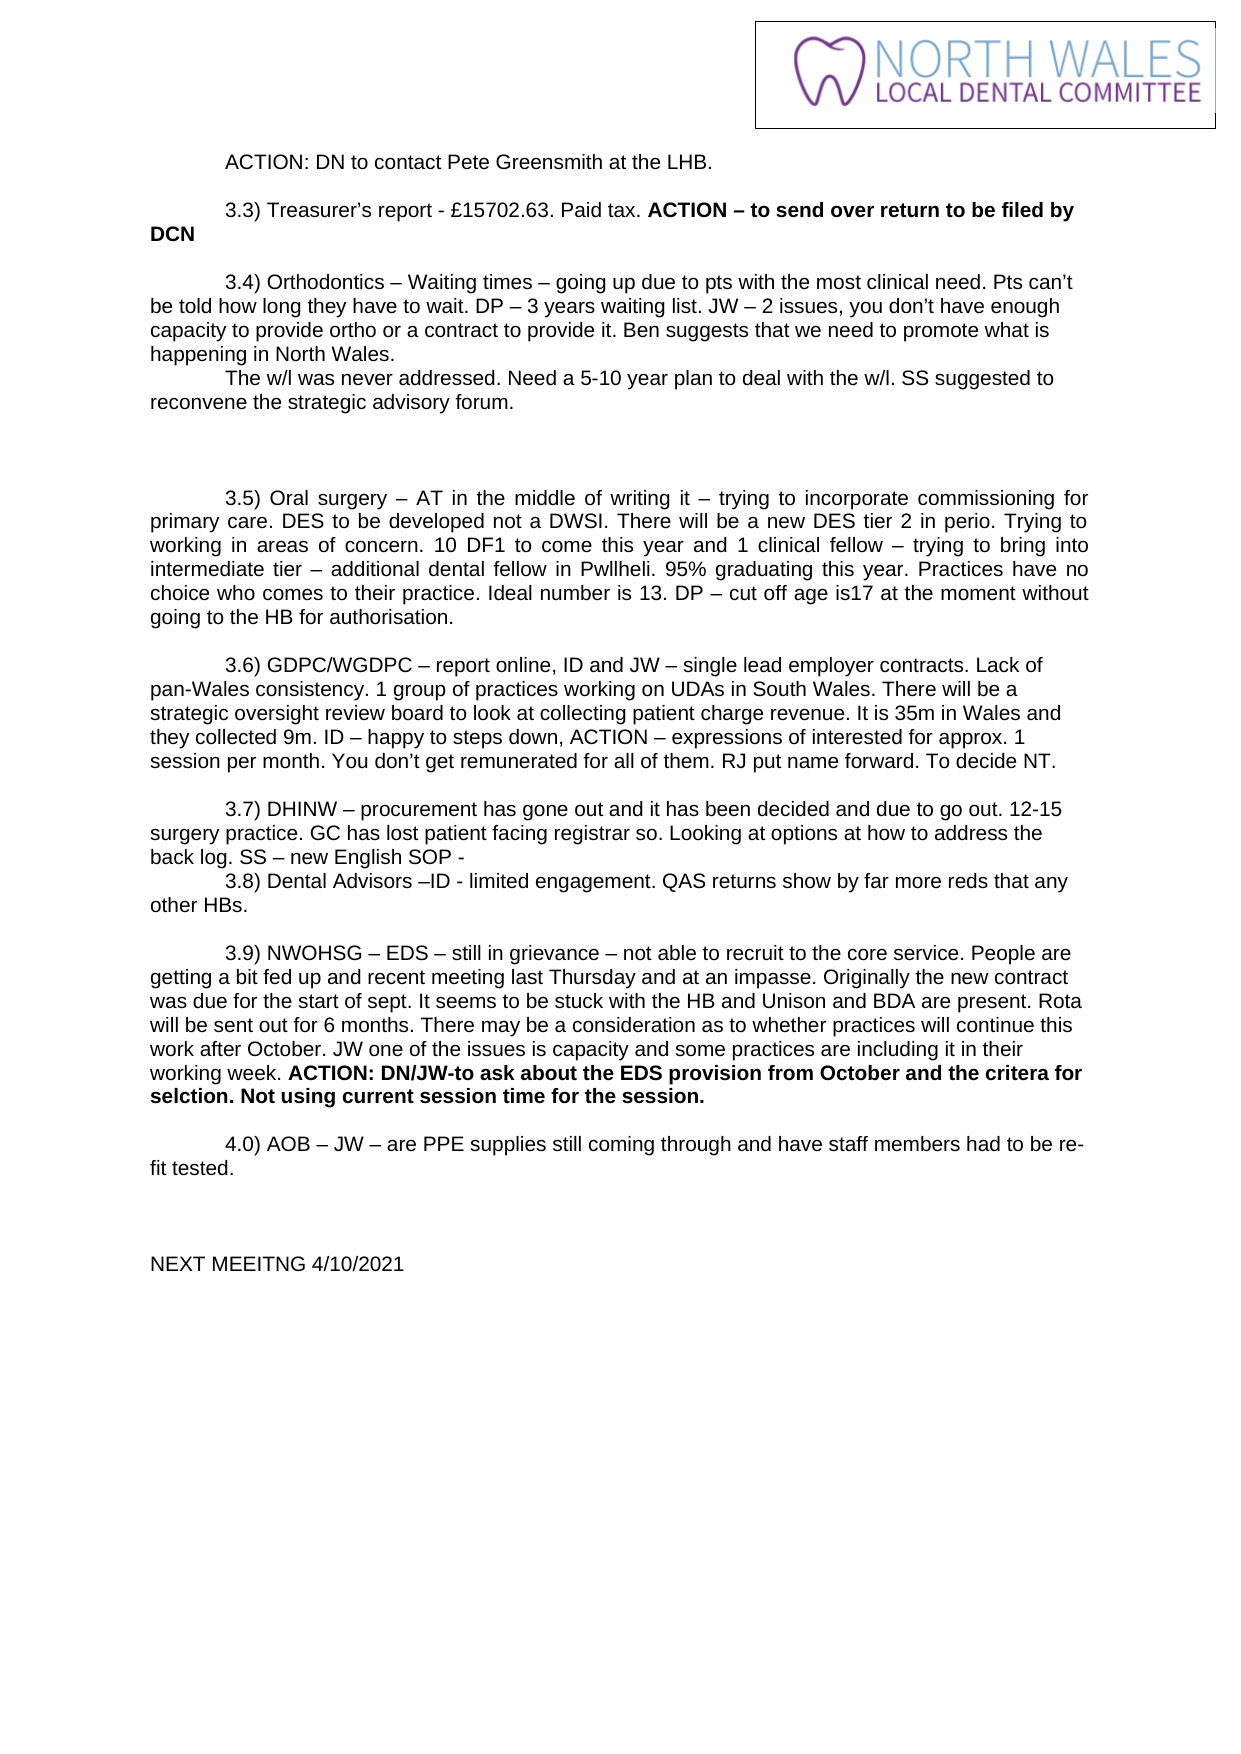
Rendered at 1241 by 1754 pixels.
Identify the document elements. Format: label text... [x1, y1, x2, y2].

text 3.6) GDPC/WGDPC – report online, ID and JW – single lead employer contracts. Lack of pan-Wales consistency. 1 group of practices working on UDAs in South Wales. There will be a strategic oversight review board to look at collecting patient charge revenue. It is 35m in Wales and they collected 9m. ID – happy to steps down, ACTION – expressions of interested for approx. 1 session per month. You don’t get remunerated for all of them. RJ put name forward. To decide NT. [150, 653, 1090, 773]
text NEXT MEEITNG 4/10/2021 [150, 1252, 1090, 1276]
text 3.7) DHINW – procurement has gone out and it has been decided and due to go out. 12-15 surgery practice. GC has lost patient facing registrar so. Looking at options at how to address the back log. SS – new English SOP - [150, 797, 1090, 869]
text 3.9) NWOHSG – EDS – still in grievance – not able to recruit to the core service. People are getting a bit fed up and recent meeting last Thursday and at an impasse. Originally the new contract was due for the start of sept. It seems to be stuck with the HB and Unison and BDA are present. Rota will be sent out for 6 months. There may be a consideration as to whether practices will continue this work after October. JW one of the issues is capacity and some practices are including it in their working week. ACTION: DN/JW-to ask about the EDS provision from October and the critera for selction. Not using current session time for the session. [150, 941, 1090, 1108]
text The w/l was never addressed. Need a 5-10 year plan to deal with the w/l. SS suggested to reconvene the strategic advisory forum. [150, 366, 1090, 413]
text 3.4) Orthodontics – Waiting times – going up due to pts with the most clinical need. Pts can’t be told how long they have to wait. DP – 3 years waiting list. JW – 2 issues, you don’t have enough capacity to provide ortho or a contract to provide it. Ben suggests that we need to promote what is happening in North Wales. [150, 270, 1090, 366]
text ACTION: DN to contact Pete Greensmith at the LHB. [150, 150, 1090, 174]
text 3.8) Dental Advisors –ID - limited engagement. QAS returns show by far more reds that any other HBs. [150, 869, 1090, 917]
picture [770, 28, 1216, 113]
text 3.5) Oral surgery – AT in the middle of writing it – trying to incorporate commissioning for primary care. DES to be developed not a DWSI. There will be a new DES tier 2 in perio. Trying to working in areas of concern. 10 DF1 to come this year and 1 clinical fellow – trying to bring into intermediate tier – additional dental fellow in Pwllheli. 95% graduating this year. Practices have no choice who comes to their practice. Ideal number is 13. DP – cut off age is17 at the moment without going to the HB for authorisation. [150, 485, 1090, 629]
text 4.0) AOB – JW – are PPE supplies still coming through and have staff members had to be re-fit tested. [150, 1132, 1090, 1180]
text 3.3) Treasurer’s report - £15702.63. Paid tax. ACTION – to send over return to be filed by DCN [150, 198, 1090, 246]
